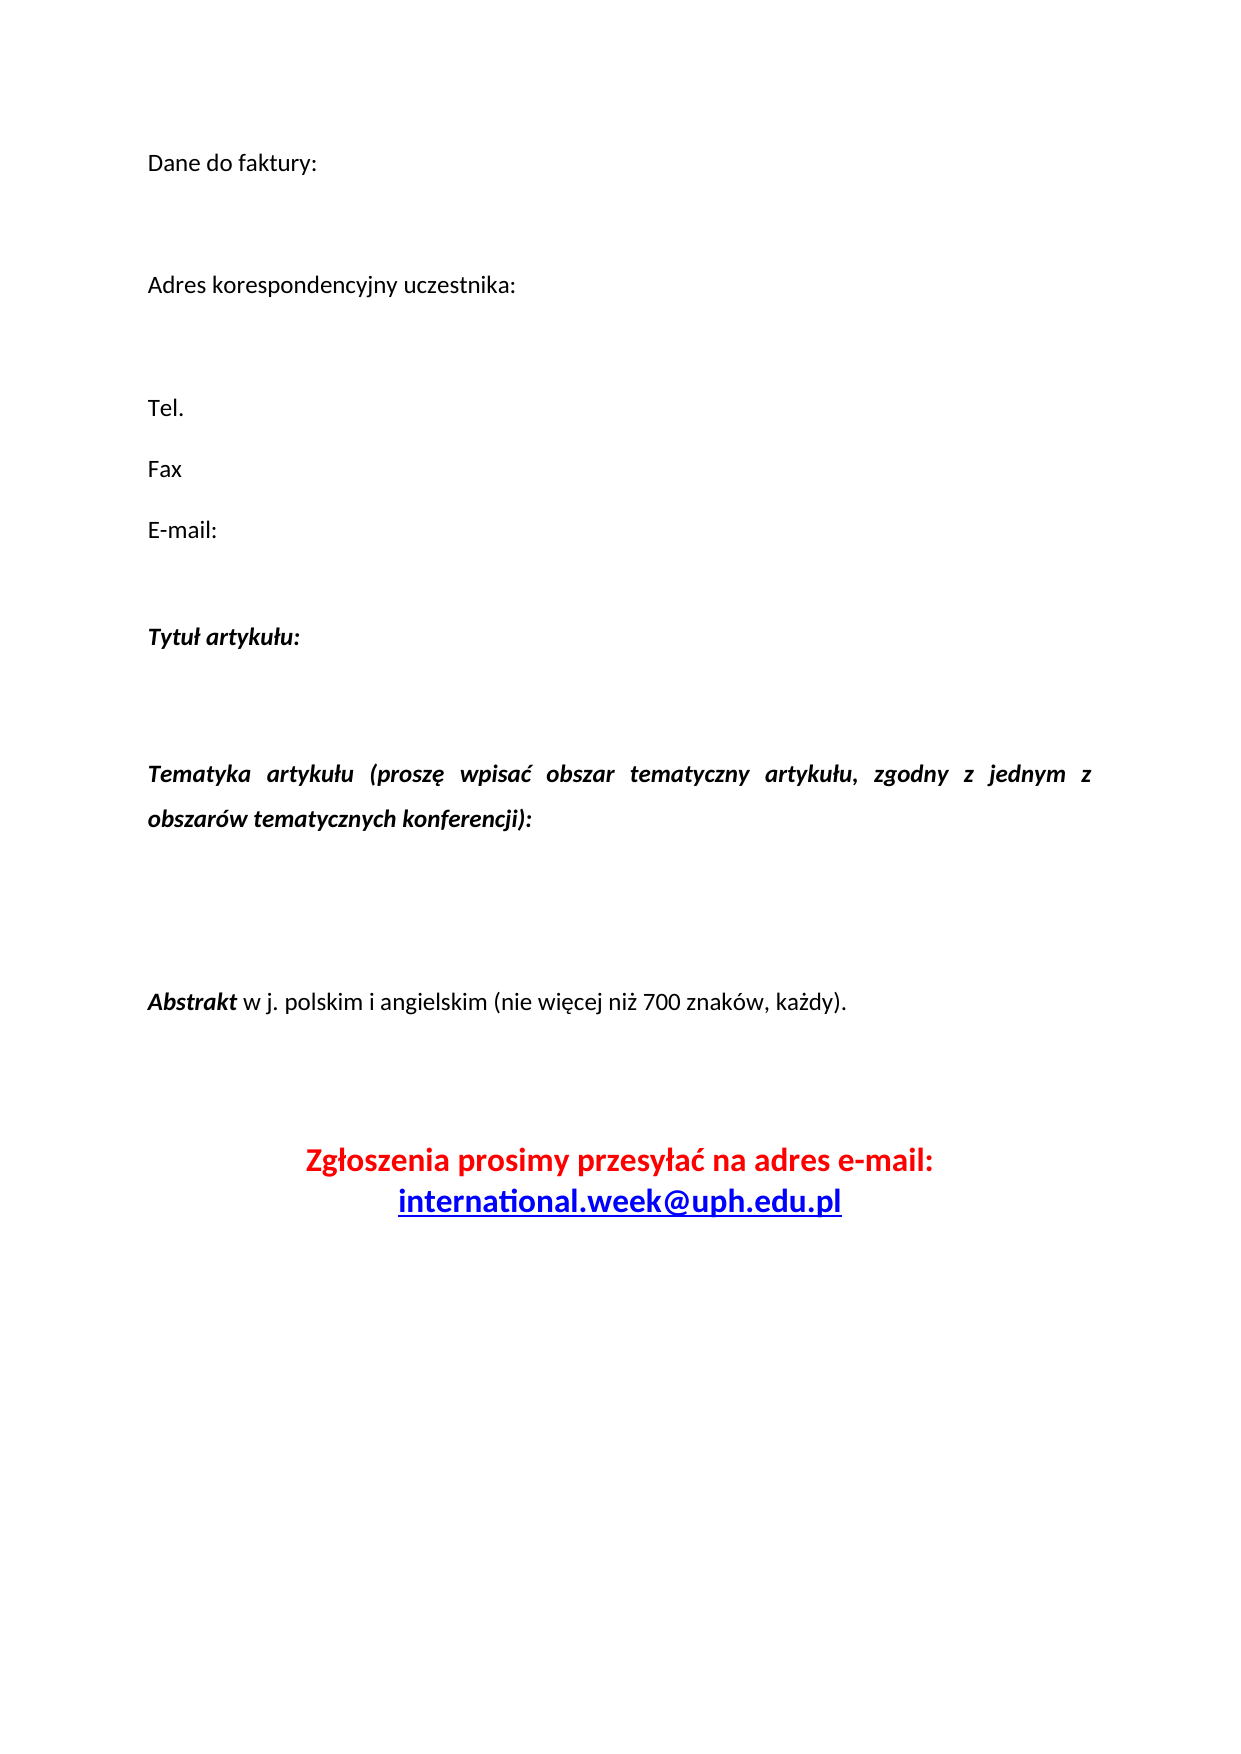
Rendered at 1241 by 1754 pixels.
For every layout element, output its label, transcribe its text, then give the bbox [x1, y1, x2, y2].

text Abstrakt w j. polskim i angielskim (nie więcej niż 700 znaków, każdy). [148, 986, 1093, 1017]
text Fax [148, 453, 1093, 483]
text Zgłoszenia prosimy przesyłać na adres e-mail: international.week@uph.edu.pl [148, 1139, 1093, 1221]
text E-mail: [148, 514, 1093, 544]
text Dane do faktury: [148, 148, 1093, 178]
text Tematyka artykułu (proszę wpisać obszar tematyczny artykułu, zgodny z jednym z obszarów tematycznych konferencji): [148, 758, 1093, 834]
text Tel. [148, 392, 1093, 422]
text Tytuł artykułu: [148, 621, 1093, 651]
text Adres korespondencyjny uczestnika: [148, 270, 1093, 300]
